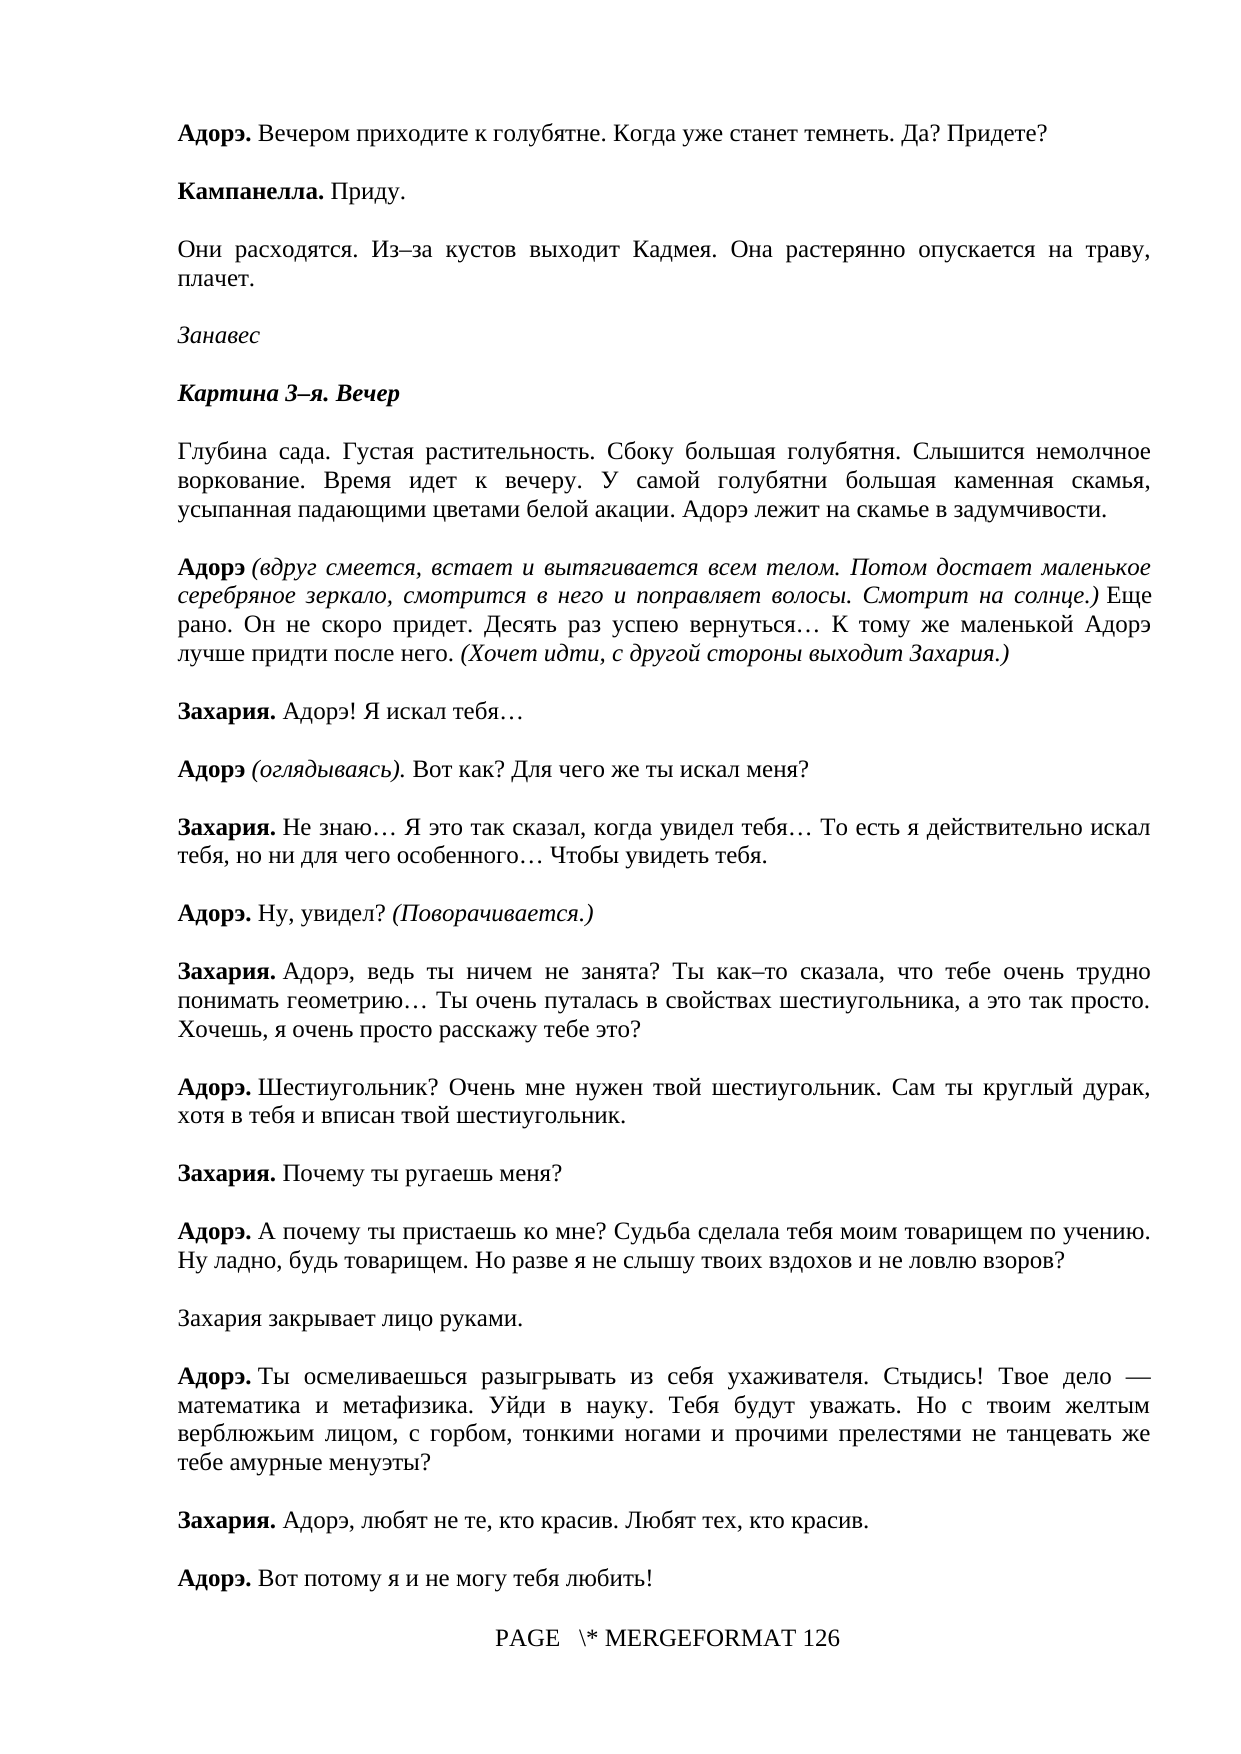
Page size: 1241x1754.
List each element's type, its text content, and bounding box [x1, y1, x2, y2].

text Захария. Адорэ! Я искал тебя… [177, 696, 1152, 725]
text Захария. Не знаю… Я это так сказал, когда увидел тебя… То есть я действительно искал тебя, но ни для чего особенного… Чтобы увидеть тебя. [177, 812, 1152, 869]
text Адорэ (вдруг смеется, встает и вытягивается всем телом. Потом достает маленькое серебряное зеркало, смотрится в него и поправляет волосы. Смотрит на солнце.) Еще рано. Он не скоро придет. Десять раз успею вернуться… К тому же маленькой Адорэ лучше придти после него. (Хочет идти, с другой стороны выходит Захария.) [177, 552, 1152, 667]
text Адорэ. Вот потому я и не могу тебя любить! [177, 1563, 1152, 1592]
text Кампанелла. Приду. [177, 176, 1152, 205]
text Адорэ (оглядываясь). Вот как? Для чего же ты искал меня? [177, 754, 1152, 783]
text Глубина сада. Густая растительность. Сбоку большая голубятня. Слышится немолчное воркование. Время идет к вечеру. У самой голубятни большая каменная скамья, усыпанная падающими цветами белой акации. Адорэ лежит на скамье в задумчивости. [177, 436, 1152, 523]
text Захария. Адорэ, ведь ты ничем не занята? Ты как–то сказала, что тебе очень трудно понимать геометрию… Ты очень путалась в свойствах шестиугольника, а это так просто. Хочешь, я очень просто расскажу тебе это? [177, 956, 1152, 1043]
text Адорэ. Шестиугольник? Очень мне нужен твой шестиугольник. Сам ты круглый дурак, хотя в тебя и вписан твой шестиугольник. [177, 1072, 1152, 1129]
text Адорэ. Ну, увидел? (Поворачивается.) [177, 898, 1152, 927]
text Захария закрывает лицо руками. [177, 1303, 1152, 1332]
text Адорэ. Ты осмеливаешься разыгрывать из себя ухаживателя. Стыдись! Твое дело — математика и метафизика. Уйди в науку. Тебя будут уважать. Но с твоим желтым верблюжьим лицом, с горбом, тонкими ногами и прочими прелестями не танцевать же тебе амурные менуэты? [177, 1361, 1152, 1476]
text Адорэ. А почему ты пристаешь ко мне? Судьба сделала тебя моим товарищем по учению. Ну ладно, будь товарищем. Но разве я не слышу твоих вздохов и не ловлю взоров? [177, 1216, 1152, 1274]
text Захария. Адорэ, любят не те, кто красив. Любят тех, кто красив. [177, 1505, 1152, 1534]
text Адорэ. Вечером приходите к голубятне. Когда уже станет темнеть. Да? Придете? [177, 118, 1152, 147]
text Они расходятся. Из–за кустов выходит Кадмея. Она растерянно опускается на траву, плачет. [177, 234, 1152, 291]
text Картина 3–я. Вечер [177, 378, 1152, 407]
text Захария. Почему ты ругаешь меня? [177, 1158, 1152, 1187]
text Занавес [177, 321, 1152, 349]
